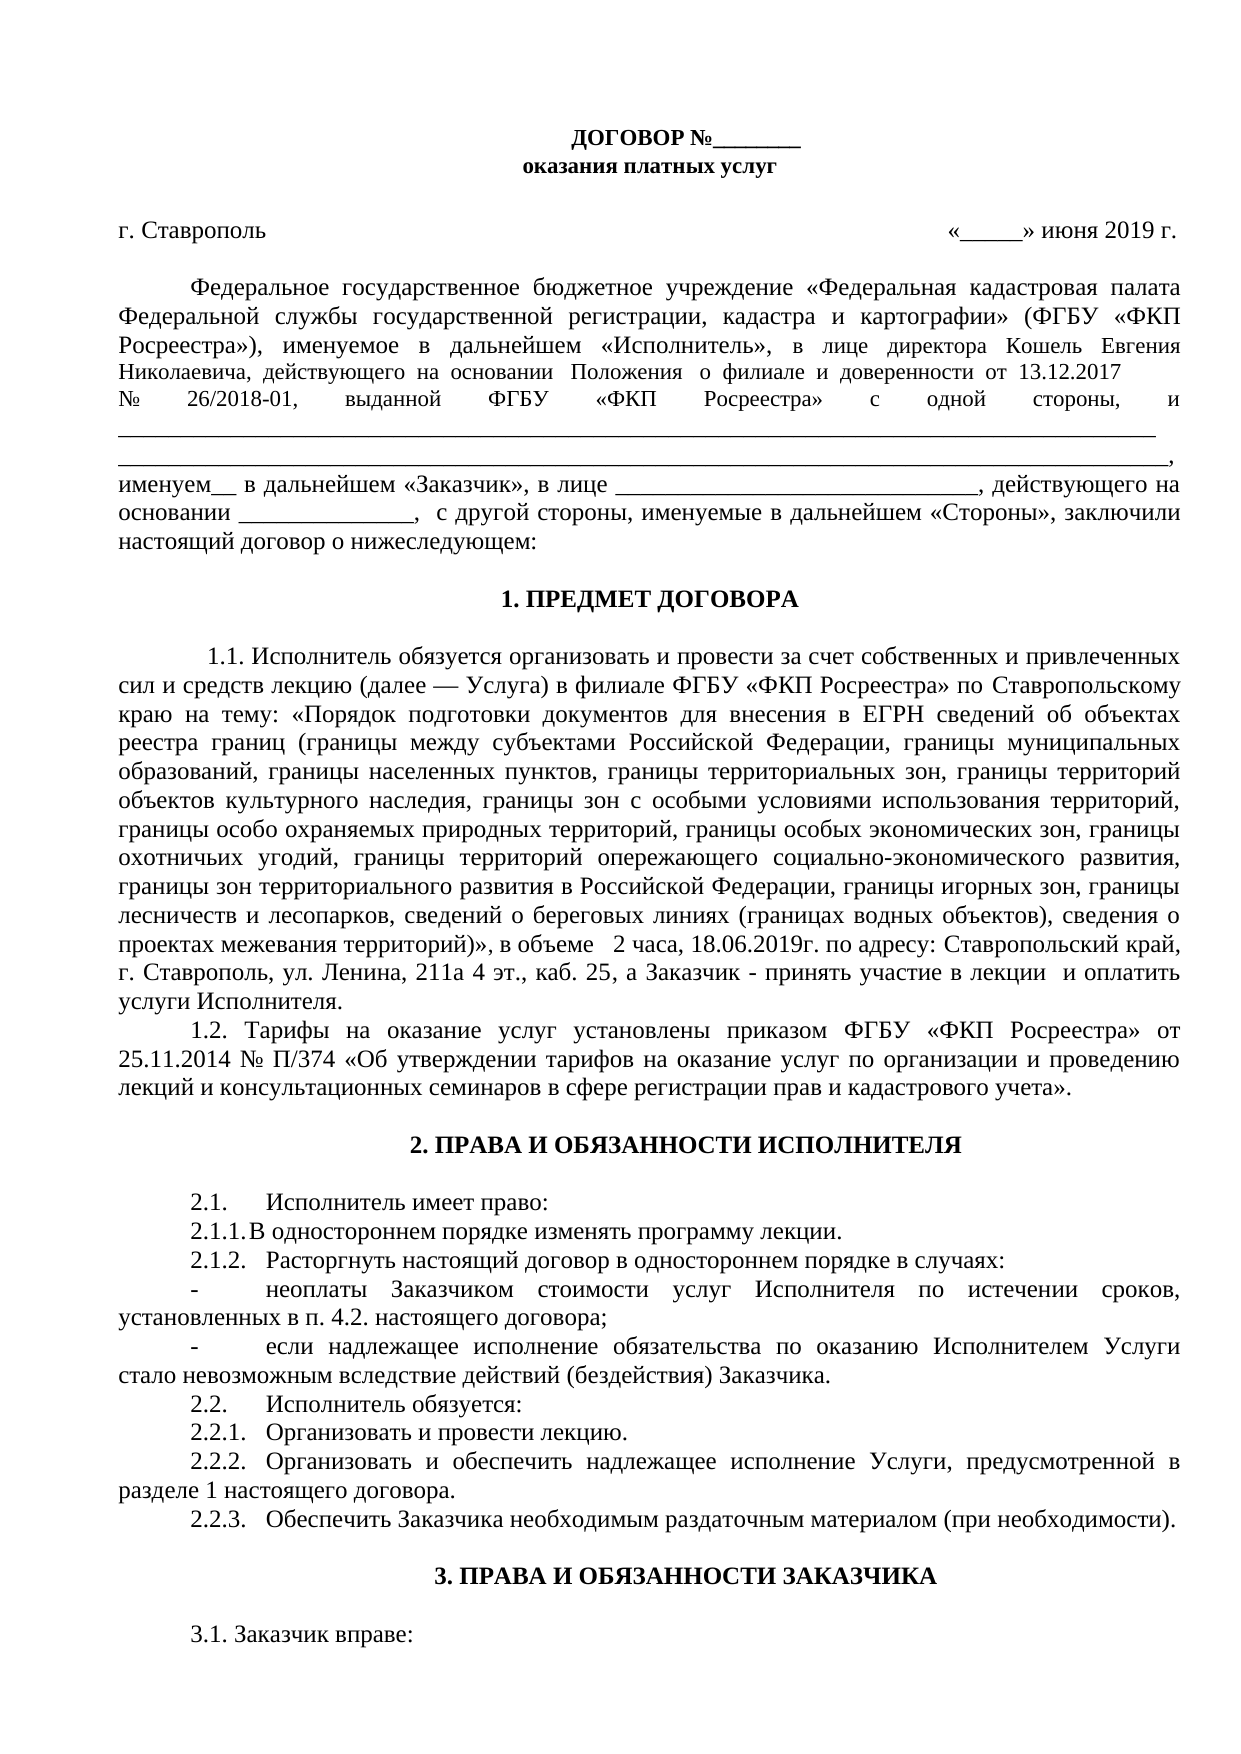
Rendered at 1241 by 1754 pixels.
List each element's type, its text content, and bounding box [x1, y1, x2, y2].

text № 26/2018-01, выданной ФГБУ «ФКП Росреестра» с одной стороны, и ___________________________________________________________________________________ [118, 385, 1181, 440]
text 2.1. Исполнитель имеет право: [118, 1187, 1181, 1216]
list Расторгнуть настоящий договор в одностороннем порядке в случаях: [118, 1245, 1181, 1274]
text 2.2. Исполнитель обязуется: [118, 1389, 1181, 1417]
text 2. ПРАВА И ОБЯЗАННОСТИ ИСПОЛНИТЕЛЯ [118, 1130, 1181, 1159]
text 3.1. Заказчик вправе: [118, 1619, 1181, 1647]
text оказания платных услуг [118, 152, 1181, 178]
text Федеральное государственное бюджетное учреждение «Федеральная кадастровая палата Федеральной службы государственной регистрации, кадастра и картографии» (ФГБУ «ФКП Росреестра»), именуемое в дальнейшем «Исполнитель», в лице директора Кошель Евгения Николаевича, действующего на основании Положения о филиале и доверенности от 13.12.2017 [118, 272, 1181, 385]
text 1. ПРЕДМЕТ ДОГОВОРА [118, 584, 1181, 612]
text ДОГОВОР № [191, 124, 1181, 150]
text 3. ПРАВА И ОБЯЗАННОСТИ ЗАКАЗЧИКА [118, 1561, 1181, 1590]
list Организовать и обеспечить надлежащее исполнение Услуги, предусмотренной в разделе 1 настоящего договора. [118, 1446, 1181, 1504]
list В одностороннем порядке изменять программу лекции. [118, 1216, 1181, 1245]
list Организовать и провести лекцию. [118, 1417, 1181, 1446]
list неоплаты Заказчиком стоимости услуг Исполнителя по истечении сроков, установленных в п. 4.2. настоящего договора; [118, 1274, 1181, 1331]
text ____________________________________________________________________________________, именуем__ в дальнейшем «Заказчик», в лице _____________________________, действующего на основании ______________, с другой стороны, именуемые в дальнейшем «Стороны», заключили настоящий договор о нижеследующем: [118, 440, 1181, 555]
text г. Ставрополь «_____» июня 2019 г. [118, 215, 1181, 243]
list Обеспечить Заказчика необходимым раздаточным материалом (при необходимости). [118, 1504, 1181, 1532]
text 1.2. Тарифы на оказание услуг установлены приказом ФГБУ «ФКП Росреестра» от 25.11.2014 № П/374 «Об утверждении тарифов на оказание услуг по организации и проведению лекций и консультационных семинаров в сфере регистрации прав и кадастрового учета». [118, 1015, 1181, 1101]
text 1.1. Исполнитель обязуется организовать и провести за счет собственных и привлеченных сил и средств лекцию (далее — Услуга) в филиале ФГБУ «ФКП Росреестра» по Ставропольскому краю на тему: «Порядок подготовки документов для внесения в ЕГРН сведений об объектах реестра границ (границы между субъектами Российской Федерации, границы муниципальных образований, границы населенных пунктов, границы территориальных зон, границы территорий объектов культурного наследия, границы зон с особыми условиями использования территорий, границы особо охраняемых природных территорий, границы особых экономических зон, границы охотничьих угодий, границы территорий опережающего социально-экономического развития, границы зон территориального развития в Российской Федерации, границы игорных зон, границы лесничеств и лесопарков, сведений о береговых линиях (границах водных объектов), сведения о проектах межевания территорий)», в объеме 2 часа, 18.06.2019г. по адресу: Ставропольский край, г. Ставрополь, ул. Ленина, 211а 4 эт., каб. 25, а Заказчик - принять участие в лекции и оплатить услуги Исполнителя. [118, 641, 1181, 1015]
list если надлежащее исполнение обязательства по оказанию Исполнителем Услуги стало невозможным вследствие действий (бездействия) Заказчика. [118, 1331, 1181, 1389]
